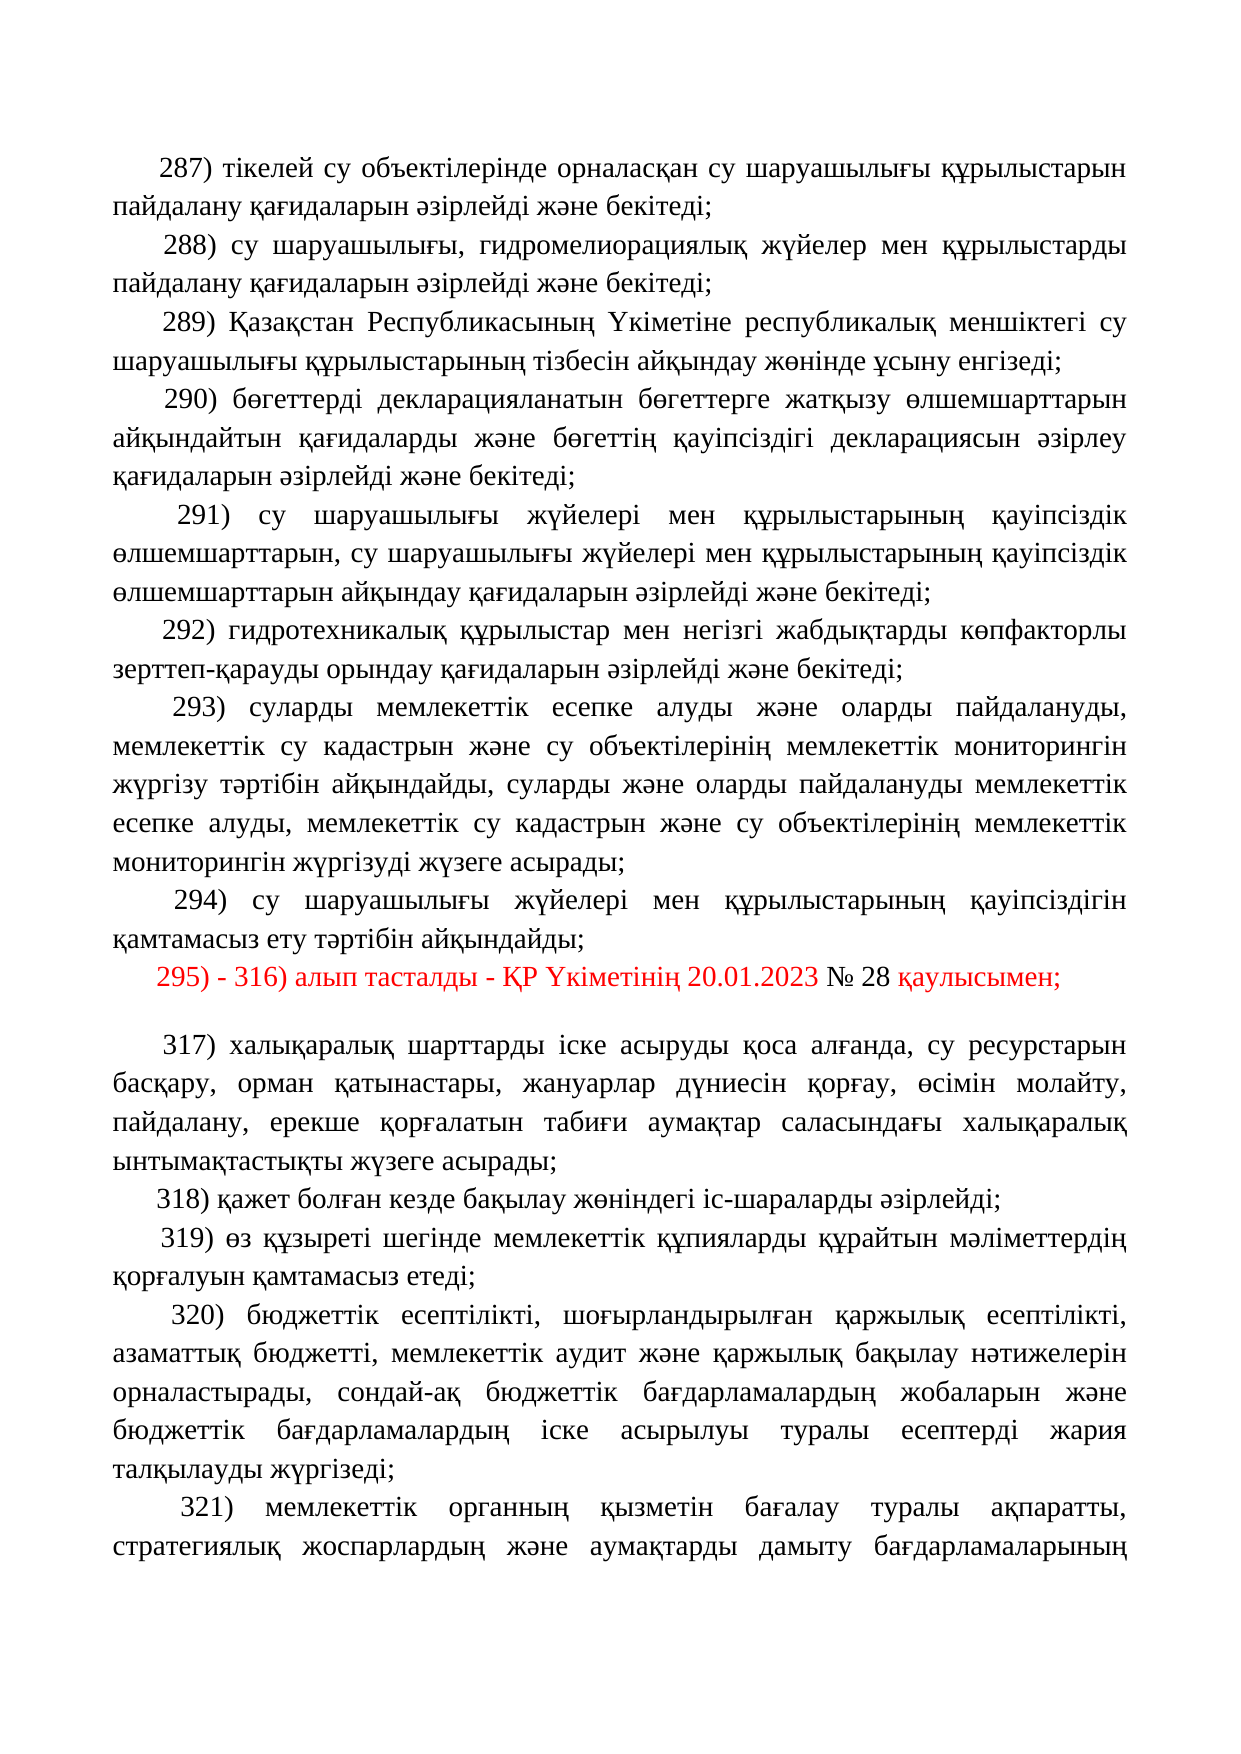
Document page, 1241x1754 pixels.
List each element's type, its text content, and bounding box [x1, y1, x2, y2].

text 291) су шаруашылығы жүйелері мен құрылыстарының қауіпсіздік өлшемшарттарын, су шаруашылығы жүйелері мен құрылыстарының қауіпсіздік өлшемшарттарын айқындау қағидаларын әзірлейді және бекітеді; [112, 497, 1128, 607]
text 318) қажет болған кезде бақылау жөніндегі іс-шараларды әзірлейді; [112, 1181, 1128, 1215]
text 317) халықаралық шарттарды іске асыруды қоса алғанда, су ресурстарын басқару, орман қатынастары, жануарлар дүниесін қорғау, өсімін молайту, пайдалану, ерекше қорғалатын табиғи аумақтар саласындағы халықаралық ынтымақтастықты жүзеге асырады; [112, 1027, 1128, 1176]
text 294) су шаруашылығы жүйелері мен құрылыстарының қауіпсіздігін қамтамасыз ету тәртібін айқындайды; [112, 882, 1128, 954]
text 293) суларды мемлекеттік есепке алуды және оларды пайдалануды, мемлекеттік су кадастрын және су объектілерінің мемлекеттік мониторингін жүргізу тәртібін айқындайды, суларды және оларды пайдалануды мемлекеттік есепке алуды, мемлекеттік су кадастрын және су объектілерінің мемлекеттік мониторингін жүргізуді жүзеге асырады; [112, 689, 1128, 877]
text 288) су шаруашылығы, гидромелиорациялық жүйелер мен құрылыстарды пайдалану қағидаларын әзірлейді және бекітеді; [112, 227, 1128, 299]
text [112, 1489, 1128, 1562]
text 290) бөгеттерді декларацияланатын бөгеттерге жатқызу өлшемшарттарын айқындайтын қағидаларды және бөгеттің қауіпсіздігі декларациясын әзірлеу қағидаларын әзірлейді және бекітеді; [112, 381, 1128, 492]
text 292) гидротехникалық құрылыстар мен негізгі жабдықтарды көпфакторлы зерттеп-қарауды орындау қағидаларын әзірлейді және бекітеді; [112, 612, 1128, 684]
text 289) Қазақстан Республикасының Үкіметіне республикалық меншіктегі су шаруашылығы құрылыстарының тізбесін айқындау жөнінде ұсыну енгізеді; [112, 304, 1128, 376]
text 287) тікелей су объектілерінде орналасқан су шаруашылығы құрылыстарын пайдалану қағидаларын әзірлейді және бекітеді; [112, 150, 1128, 222]
text 320) бюджеттік есептілікті, шоғырландырылған қаржылық есептілікті, азаматтық бюджетті, мемлекеттік аудит және қаржылық бақылау нәтижелерін орналастырады, сондай-ақ бюджеттік бағдарламалардың жобаларын және бюджеттік бағдарламалардың іске асырылуы туралы есептерді жария талқылауды жүргізеді; [112, 1297, 1128, 1484]
text 295) - 316) алып тасталды - ҚР Үкіметінің 20.01.2023 № 28 қаулысымен; [112, 959, 1128, 1023]
text 319) өз құзыреті шегінде мемлекеттік құпияларды құрайтын мәліметтердің қорғалуын қамтамасыз етеді; [112, 1220, 1128, 1292]
